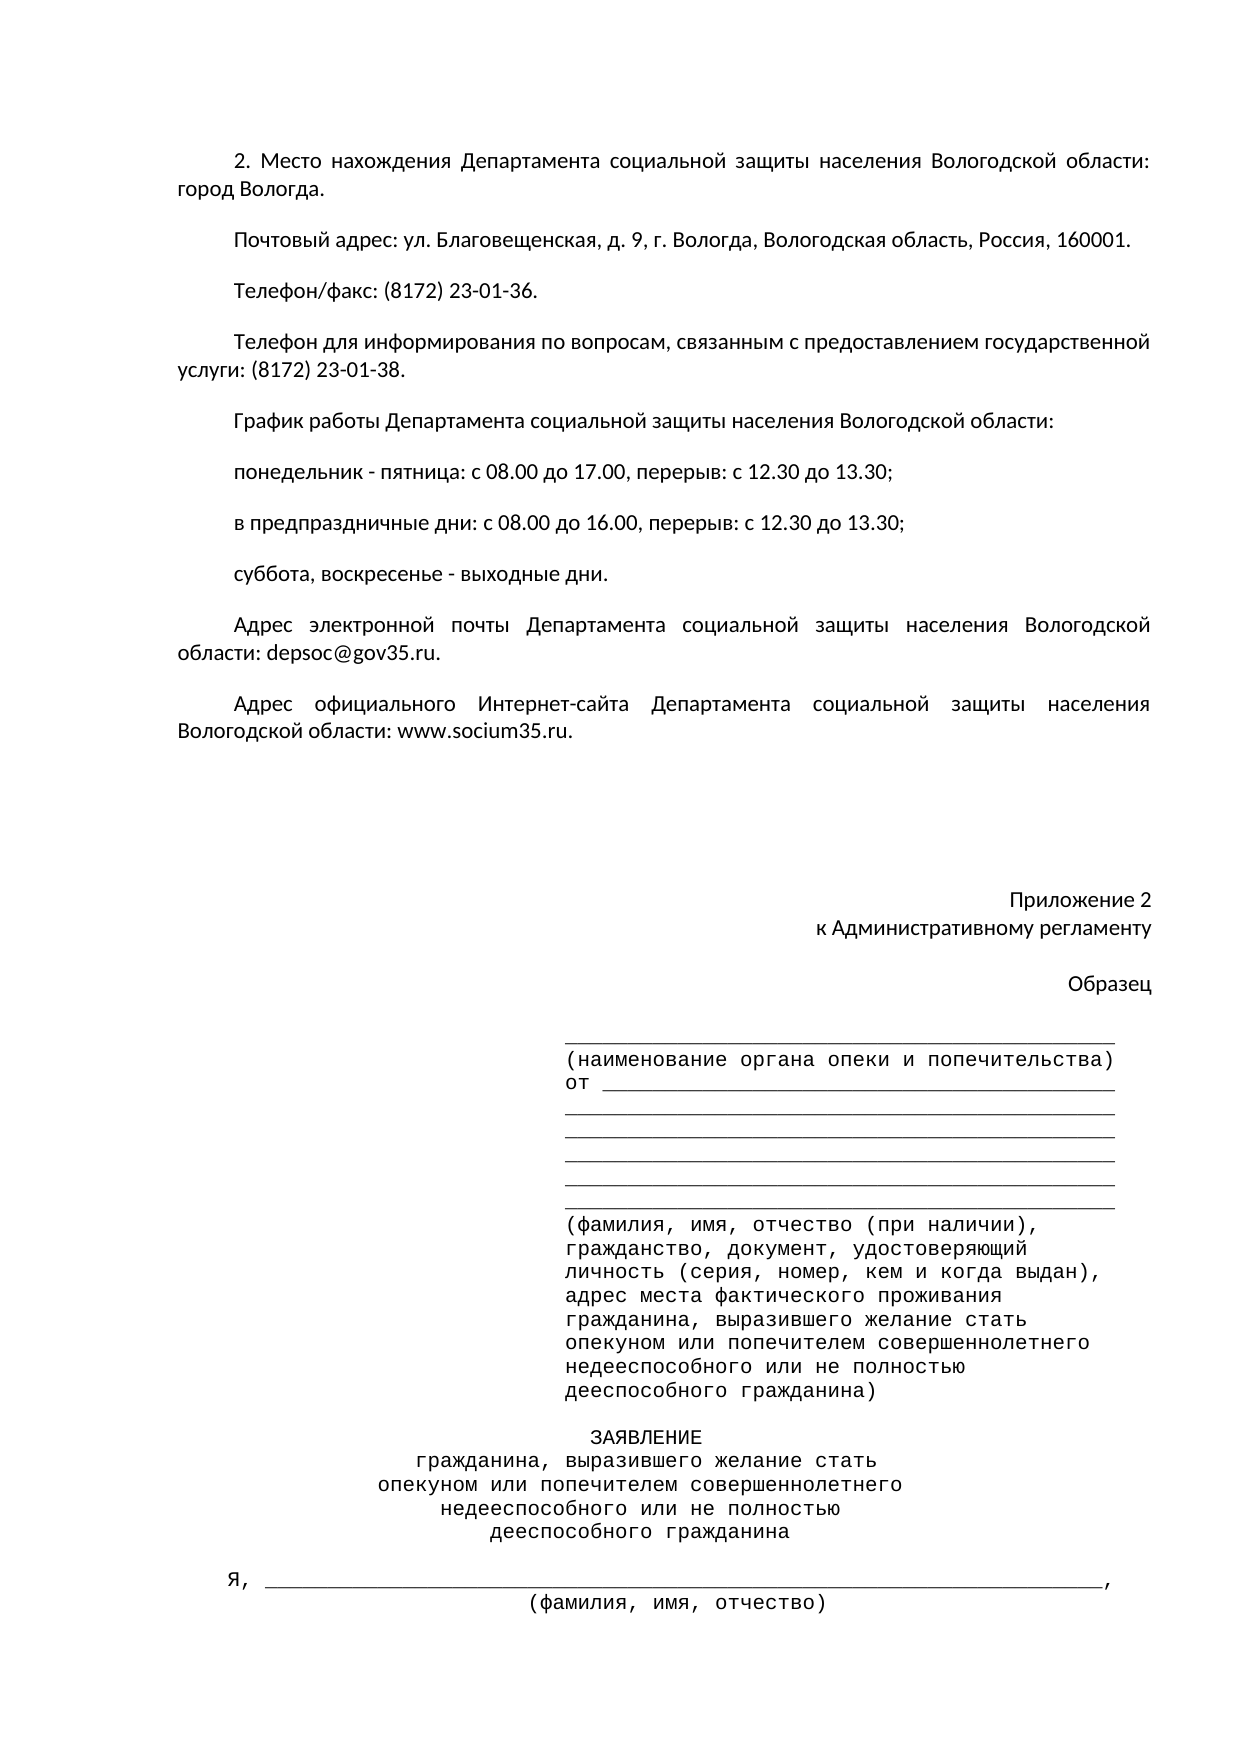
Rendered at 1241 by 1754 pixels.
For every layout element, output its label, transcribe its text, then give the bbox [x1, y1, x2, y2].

text ЗАЯВЛЕНИЕ [177, 1427, 1152, 1451]
text гражданство, документ, удостоверяющий [177, 1238, 1152, 1261]
text ____________________________________________ [177, 1119, 1152, 1143]
text личность (серия, номер, кем и когда выдан), [177, 1261, 1152, 1285]
text Адрес электронной почты Департамента социальной защиты населения Вологодской области: depsoc@gov35.ru. [177, 610, 1152, 666]
text дееспособного гражданина [177, 1521, 1152, 1545]
text График работы Департамента социальной защиты населения Вологодской области: [177, 406, 1152, 434]
text недееспособного или не полностью [177, 1498, 1152, 1521]
text ____________________________________________ [177, 1096, 1152, 1119]
text гражданина, выразившего желание стать [177, 1309, 1152, 1332]
text 2. Место нахождения Департамента социальной защиты населения Вологодской области: город Вологда. [177, 146, 1152, 202]
text Телефон/факс: (8172) 23-01-36. [177, 276, 1152, 304]
text (фамилия, имя, отчество (при наличии), [177, 1214, 1152, 1238]
text понедельник - пятница: с 08.00 до 17.00, перерыв: с 12.30 до 13.30; [177, 457, 1152, 485]
text от _________________________________________ [177, 1072, 1152, 1096]
text Приложение 2 [177, 885, 1152, 913]
text гражданина, выразившего желание стать [177, 1451, 1152, 1474]
text опекуном или попечителем совершеннолетнего [177, 1332, 1152, 1356]
text Адрес официального Интернет-сайта Департамента социальной защиты населения Вологодской области: www.socium35.ru. [177, 689, 1152, 745]
text ____________________________________________ [177, 1167, 1152, 1190]
text Я, ___________________________________________________________________, [177, 1569, 1152, 1592]
text (наименование органа опеки и попечительства) [177, 1048, 1152, 1072]
text ____________________________________________ [177, 1143, 1152, 1167]
text Образец [177, 969, 1152, 997]
text (фамилия, имя, отчество) [177, 1592, 1152, 1616]
text в предпраздничные дни: с 08.00 до 16.00, перерыв: с 12.30 до 13.30; [177, 508, 1152, 536]
text Телефон для информирования по вопросам, связанным с предоставлением государственной услуги: (8172) 23-01-38. [177, 327, 1152, 383]
text суббота, воскресенье - выходные дни. [177, 559, 1152, 587]
text дееспособного гражданина) [177, 1379, 1152, 1403]
text недееспособного или не полностью [177, 1356, 1152, 1379]
text Почтовый адрес: ул. Благовещенская, д. 9, г. Вологда, Вологодская область, Россия, 160001. [177, 225, 1152, 253]
text к Административному регламенту [177, 913, 1152, 941]
text ____________________________________________ [177, 1190, 1152, 1214]
text опекуном или попечителем совершеннолетнего [177, 1474, 1152, 1498]
text адрес места фактического проживания [177, 1285, 1152, 1309]
text ____________________________________________ [177, 1025, 1152, 1048]
